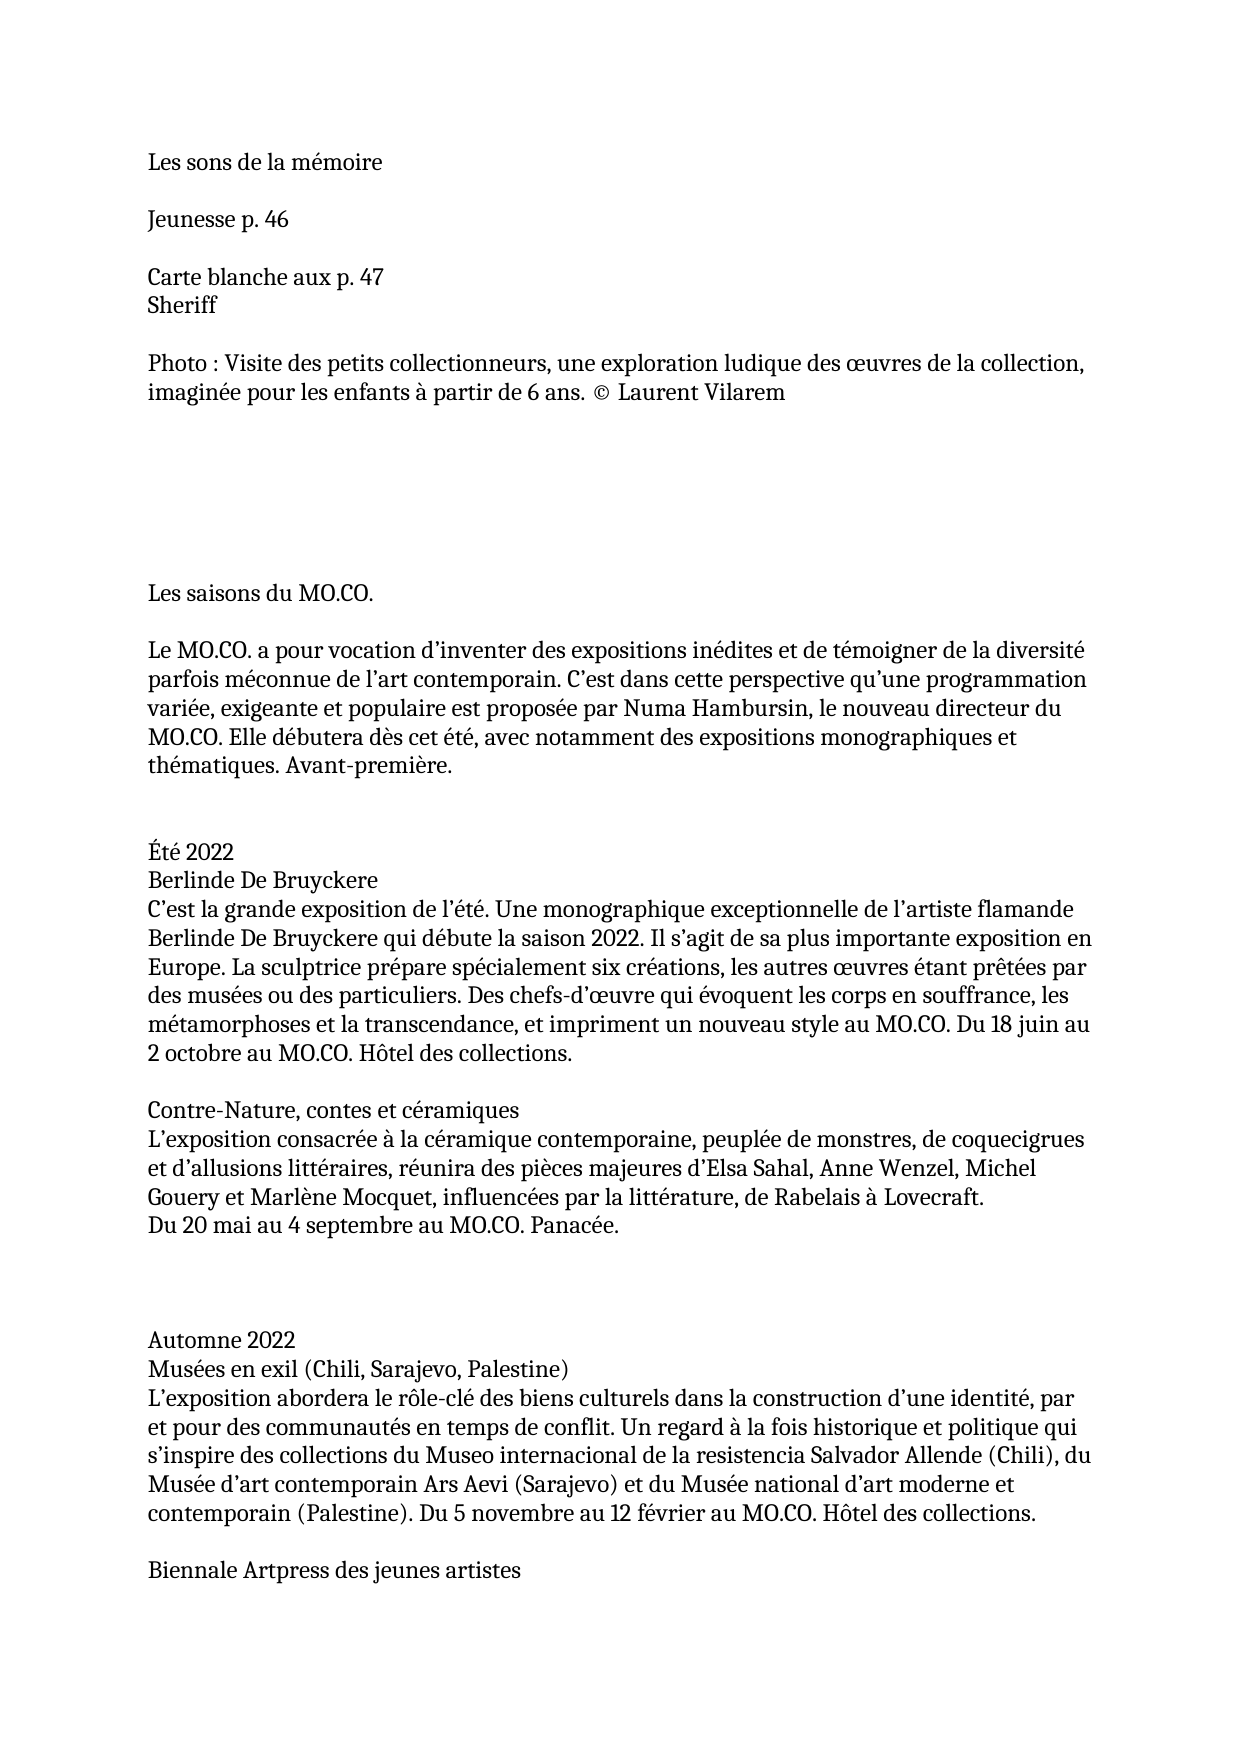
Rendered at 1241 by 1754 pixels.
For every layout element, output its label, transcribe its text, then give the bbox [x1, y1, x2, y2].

text Le MO.CO. a pour vocation d’inventer des expositions inédites et de témoigner de la diversité parfois méconnue de l’art contemporain. C’est dans cette perspective qu’une programmation variée, exigeante et populaire est proposée par Numa Hambursin, le nouveau directeur du MO.CO. Elle débutera dès cet été, avec notamment des expositions monographiques et thématiques. Avant-première. [148, 636, 1093, 780]
text Du 20 mai au 4 septembre au MO.CO. Panacée. [148, 1211, 1093, 1240]
text Musées en exil (Chili, Sarajevo, Palestine) [148, 1355, 1093, 1384]
text Photo : Visite des petits collectionneurs, une exploration ludique des œuvres de la collection, imaginée pour les enfants à partir de 6 ans. © Laurent Vilarem [148, 349, 1093, 406]
text Biennale Artpress des jeunes artistes [148, 1556, 1093, 1585]
text Sheriff [148, 291, 1093, 320]
text Été 2022 [148, 838, 1093, 866]
text L’exposition consacrée à la céramique contemporaine, peuplée de monstres, de coquecigrues et d’allusions littéraires, réunira des pièces majeures d’Elsa Sahal, Anne Wenzel, Michel Gouery et Marlène Mocquet, influencées par la littérature, de Rabelais à Lovecraft. [148, 1125, 1093, 1211]
text Berlinde De Bruyckere [148, 866, 1093, 895]
text Jeunesse p. 46 [148, 205, 1093, 234]
text L’exposition abordera le rôle-clé des biens culturels dans la construction d’une identité, par et pour des communautés en temps de conflit. Un regard à la fois historique et politique qui s’inspire des collections du Museo internacional de la resistencia Salvador Allende (Chili), du Musée d’art contemporain Ars Aevi (Sarajevo) et du Musée national d’art moderne et contemporain (Palestine). Du 5 novembre au 12 février au MO.CO. Hôtel des collections. [148, 1384, 1093, 1528]
text C’est la grande exposition de l’été. Une monographique exceptionnelle de l’artiste flamande Berlinde De Bruyckere qui débute la saison 2022. Il s’agit de sa plus importante exposition en Europe. La sculptrice prépare spécialement six créations, les autres œuvres étant prêtées par des musées ou des particuliers. Des chefs-d’œuvre qui évoquent les corps en souffrance, les métamorphoses et la transcendance, et impriment un nouveau style au MO.CO. Du 18 juin au 2 octobre au MO.CO. Hôtel des collections. [148, 895, 1093, 1068]
text Automne 2022 [148, 1326, 1093, 1355]
text Les saisons du MO.CO. [148, 579, 1093, 608]
text Les sons de la mémoire [148, 148, 1093, 176]
text Carte blanche aux p. 47 [148, 263, 1093, 291]
text Contre-Nature, contes et céramiques [148, 1096, 1093, 1125]
